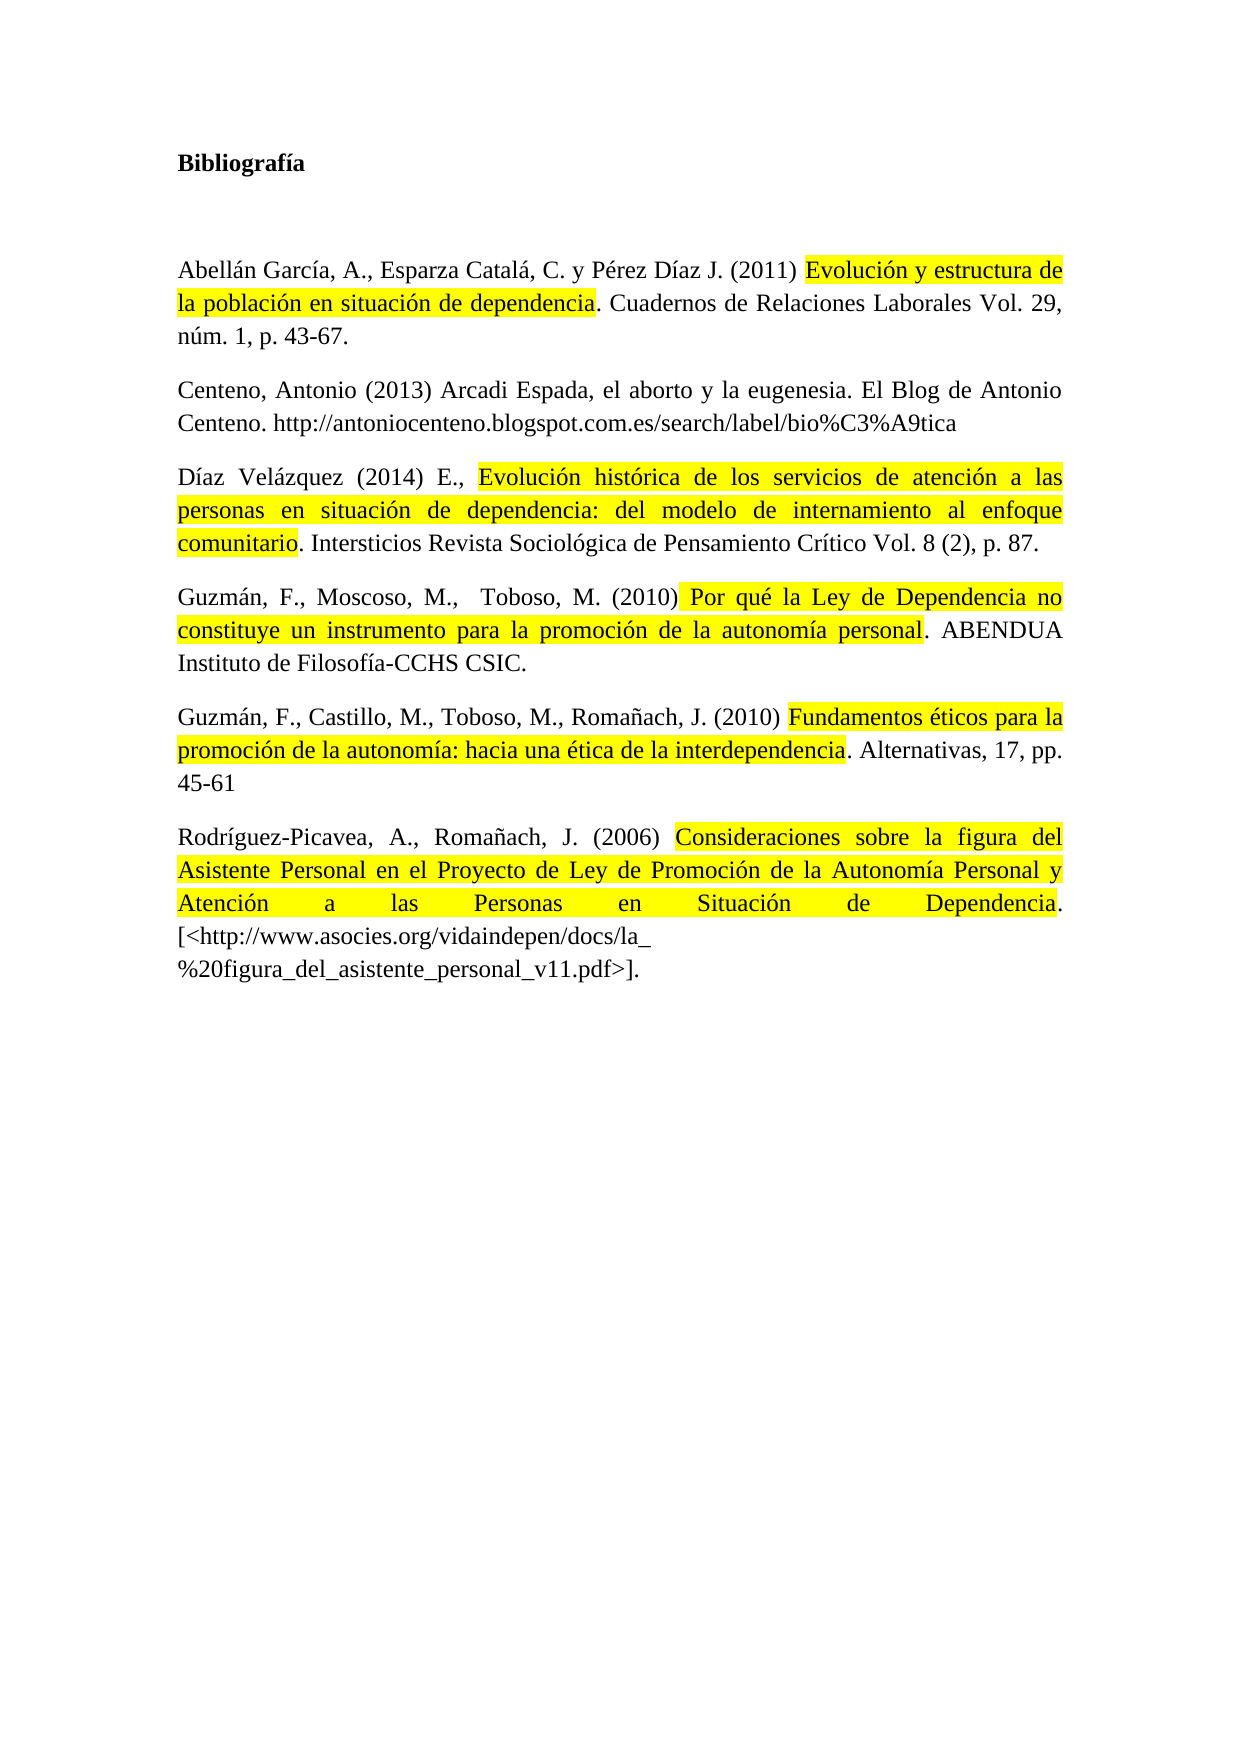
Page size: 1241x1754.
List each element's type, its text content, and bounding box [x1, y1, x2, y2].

text Díaz Velázquez (2014) E., Evolución histórica de los servicios de atención a las personas en situación de dependencia: del modelo de internamiento al enfoque comunitario. Intersticios Revista Sociológica de Pensamiento Crítico Vol. 8 (2), p. 87. [177, 524, 1063, 557]
text Rodríguez-Picavea, A., Romañach, J. (2006) Consideraciones sobre la figura del Asistente Personal en el Proyecto de Ley de Promoción de y Atención a las Personas en Situación de Dependencia. [<http://www.asocies.org/vidaindepen/docs/la_%20figura_del_asistente_personal_v11.pdf>]. [177, 883, 1063, 983]
text Díaz Velázquez (2014) E., Evolución histórica de los servicios de atención a las personas en situación de dependencia: del modelo de internamiento al enfoque comunitario. Intersticios Revista Sociológica de Pensamiento Crítico Vol. 8 (2), p. 87. [177, 462, 1063, 495]
text Bibliografía [177, 148, 1063, 176]
text Guzmán, F., Moscoso, M., Toboso, M. (2010) Por qué de Dependencia no constituye un instrumento para la promoción de la autonomía personal. ABENDUA Instituto de Filosofía-CCHS CSIC. [177, 582, 1063, 677]
text Guzmán, F., Castillo, M., Toboso, M., Romañach, J. (2010) Fundamentos éticos para la promoción de la autonomía: hacia una ética de la interdependencia. Alternativas, 17, pp. 45-61 [177, 702, 1063, 797]
text Abellán García, A., Esparza Catalá, C. y Pérez Díaz J. (2011) Evolución y estructura de la población en situación de dependencia. Cuadernos de Relaciones Laborales Vol. 29, núm. 1, p. 43-67. [177, 255, 1063, 350]
text Rodríguez-Picavea, A., Romañach, J. (2006) Consideraciones sobre la figura del Asistente Personal en el Proyecto de Ley de Promoción de y Atención a las Personas en Situación de Dependencia. [<http://www.asocies.org/vidaindepen/docs/la_%20figura_del_asistente_personal_v11.pdf>]. [177, 822, 1063, 855]
text Centeno, Antonio (2013) Arcadi Espada, el aborto y la eugenesia. El Blog de Antonio Centeno. http://antoniocenteno.blogspot.com.es/search/label/bio%C3%A9tica [177, 375, 1063, 437]
